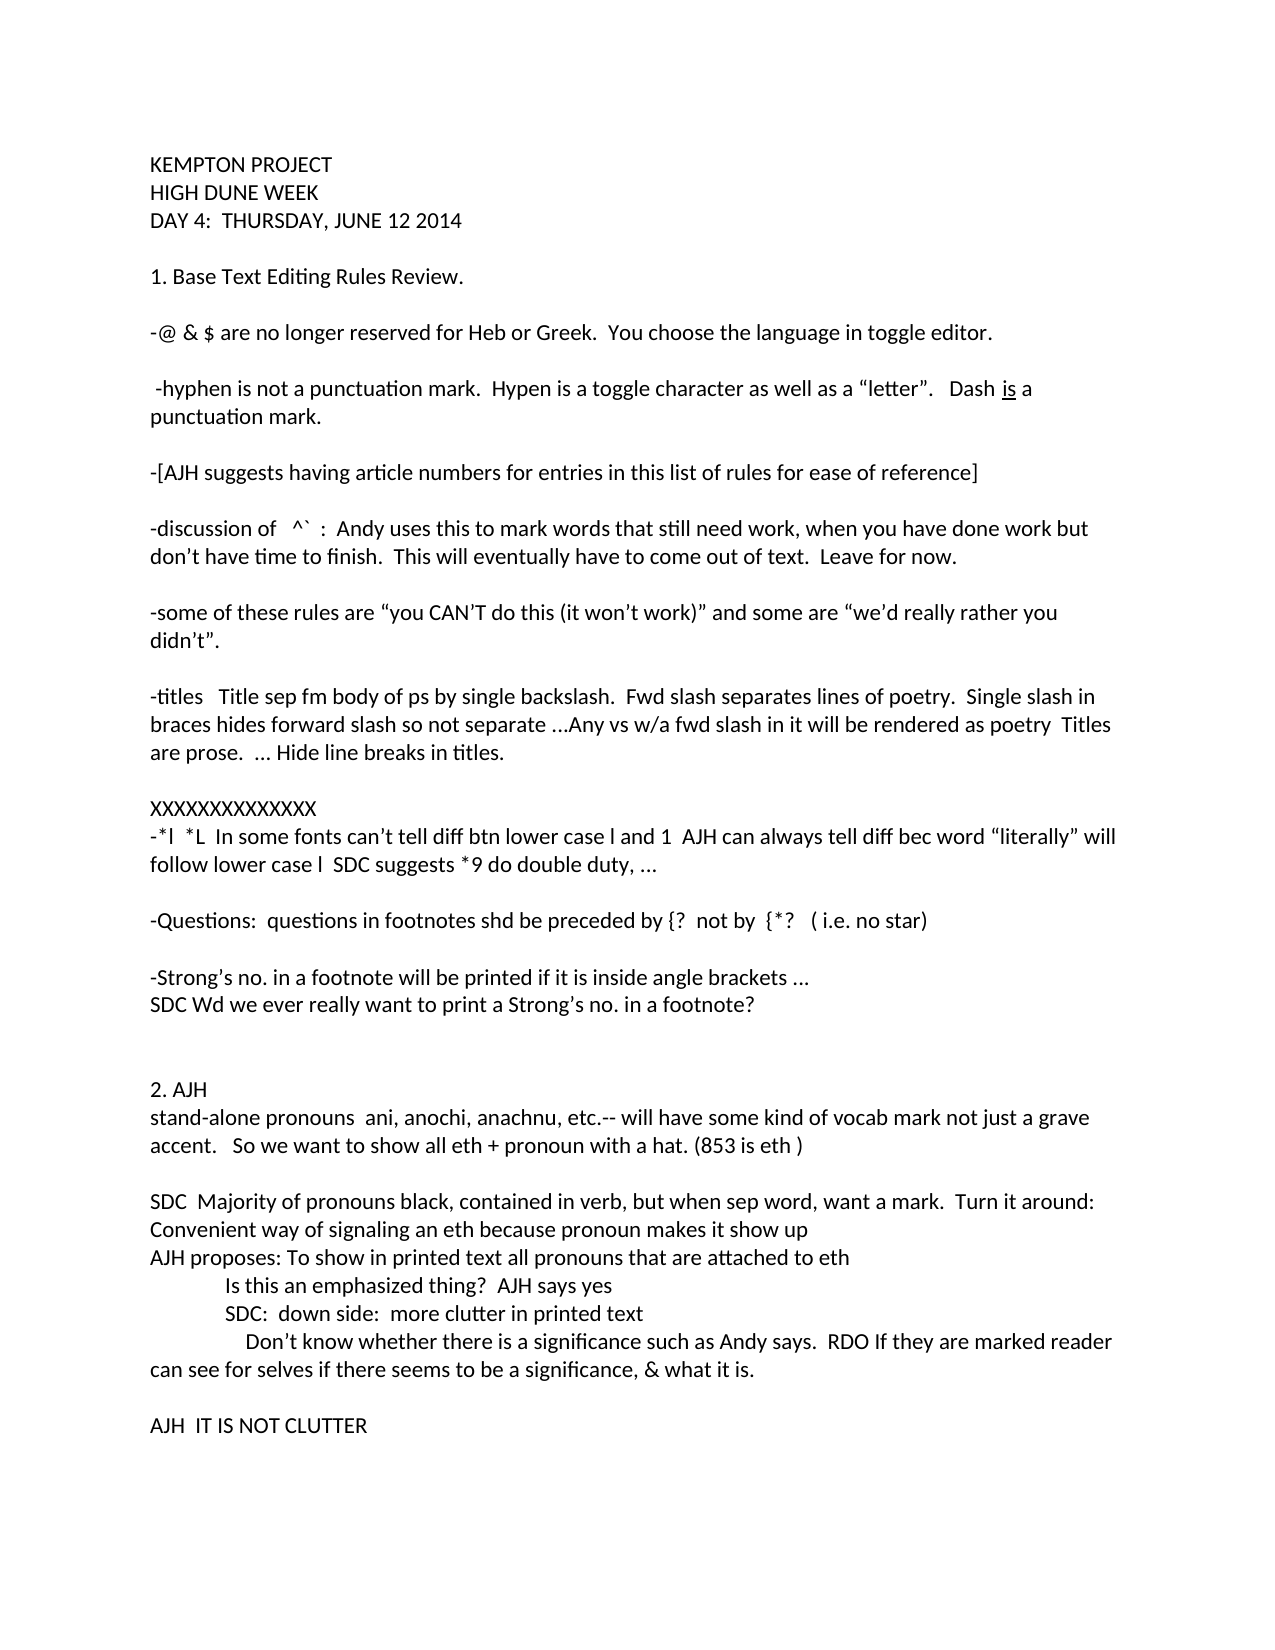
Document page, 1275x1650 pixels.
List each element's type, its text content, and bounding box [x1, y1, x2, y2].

text Is this an emphasized thing? AJH says yes [150, 1271, 1125, 1299]
text -hyphen is not a punctuation mark. Hypen is a toggle character as well as a “letter”. Dash is a punctuation mark. [150, 374, 1125, 430]
text -Strong’s no. in a footnote will be printed if it is inside angle brackets ... [150, 963, 1125, 991]
text -discussion of ^` : Andy uses this to mark words that still need work, when you have done work but don’t have time to finish. This will eventually have to come out of text. Leave for now. [150, 514, 1125, 570]
text 2. AJH [150, 1075, 1125, 1103]
text -some of these rules are “you CAN’T do this (it won’t work)” and some are “we’d really rather you didn’t”. [150, 598, 1125, 654]
text -Questions: questions in footnotes shd be preceded by {? not by {*? ( i.e. no star) [150, 907, 1125, 934]
text -@ & $ are no longer reserved for Heb or Greek. You choose the language in toggle editor. [150, 318, 1125, 346]
text KEMPTON PROJECT [150, 150, 1125, 178]
text stand-alone pronouns ani, anochi, anachnu, etc.-- will have some kind of vocab mark not just a grave accent. So we want to show all eth + pronoun with a hat. (853 is eth ) [150, 1103, 1125, 1159]
text -[AJH suggests having article numbers for entries in this list of rules for ease of reference] [150, 458, 1125, 486]
text HIGH DUNE WEEK [150, 178, 1125, 206]
text SDC Wd we ever really want to print a Strong’s no. in a footnote? [150, 991, 1125, 1019]
text -*l *L In some fonts can’t tell diff btn lower case l and 1 AJH can always tell diff bec word “literally” will follow lower case l SDC suggests *9 do double duty, ... [150, 822, 1125, 878]
text -titles Title sep fm body of ps by single backslash. Fwd slash separates lines of poetry. Single slash in braces hides forward slash so not separate ...Any vs w/a fwd slash in it will be rendered as poetry Titles are prose. ... Hide line breaks in titles. [150, 682, 1125, 766]
text 1. Base Text Editing Rules Review. [150, 262, 1125, 290]
text SDC: down side: more clutter in printed text [150, 1299, 1125, 1327]
text AJH proposes: To show in printed text all pronouns that are attached to eth [150, 1243, 1125, 1271]
text Don’t know whether there is a significance such as Andy says. RDO If they are marked reader can see for selves if there seems to be a significance, & what it is. [150, 1327, 1125, 1383]
text DAY 4: THURSDAY, JUNE 12 2014 [150, 206, 1125, 234]
text SDC Majority of pronouns black, contained in verb, but when sep word, want a mark. Turn it around: Convenient way of signaling an eth because pronoun makes it show up [150, 1187, 1125, 1243]
text AJH IT IS NOT CLUTTER [150, 1411, 1125, 1439]
text XXXXXXXXXXXXXX [150, 794, 1125, 822]
